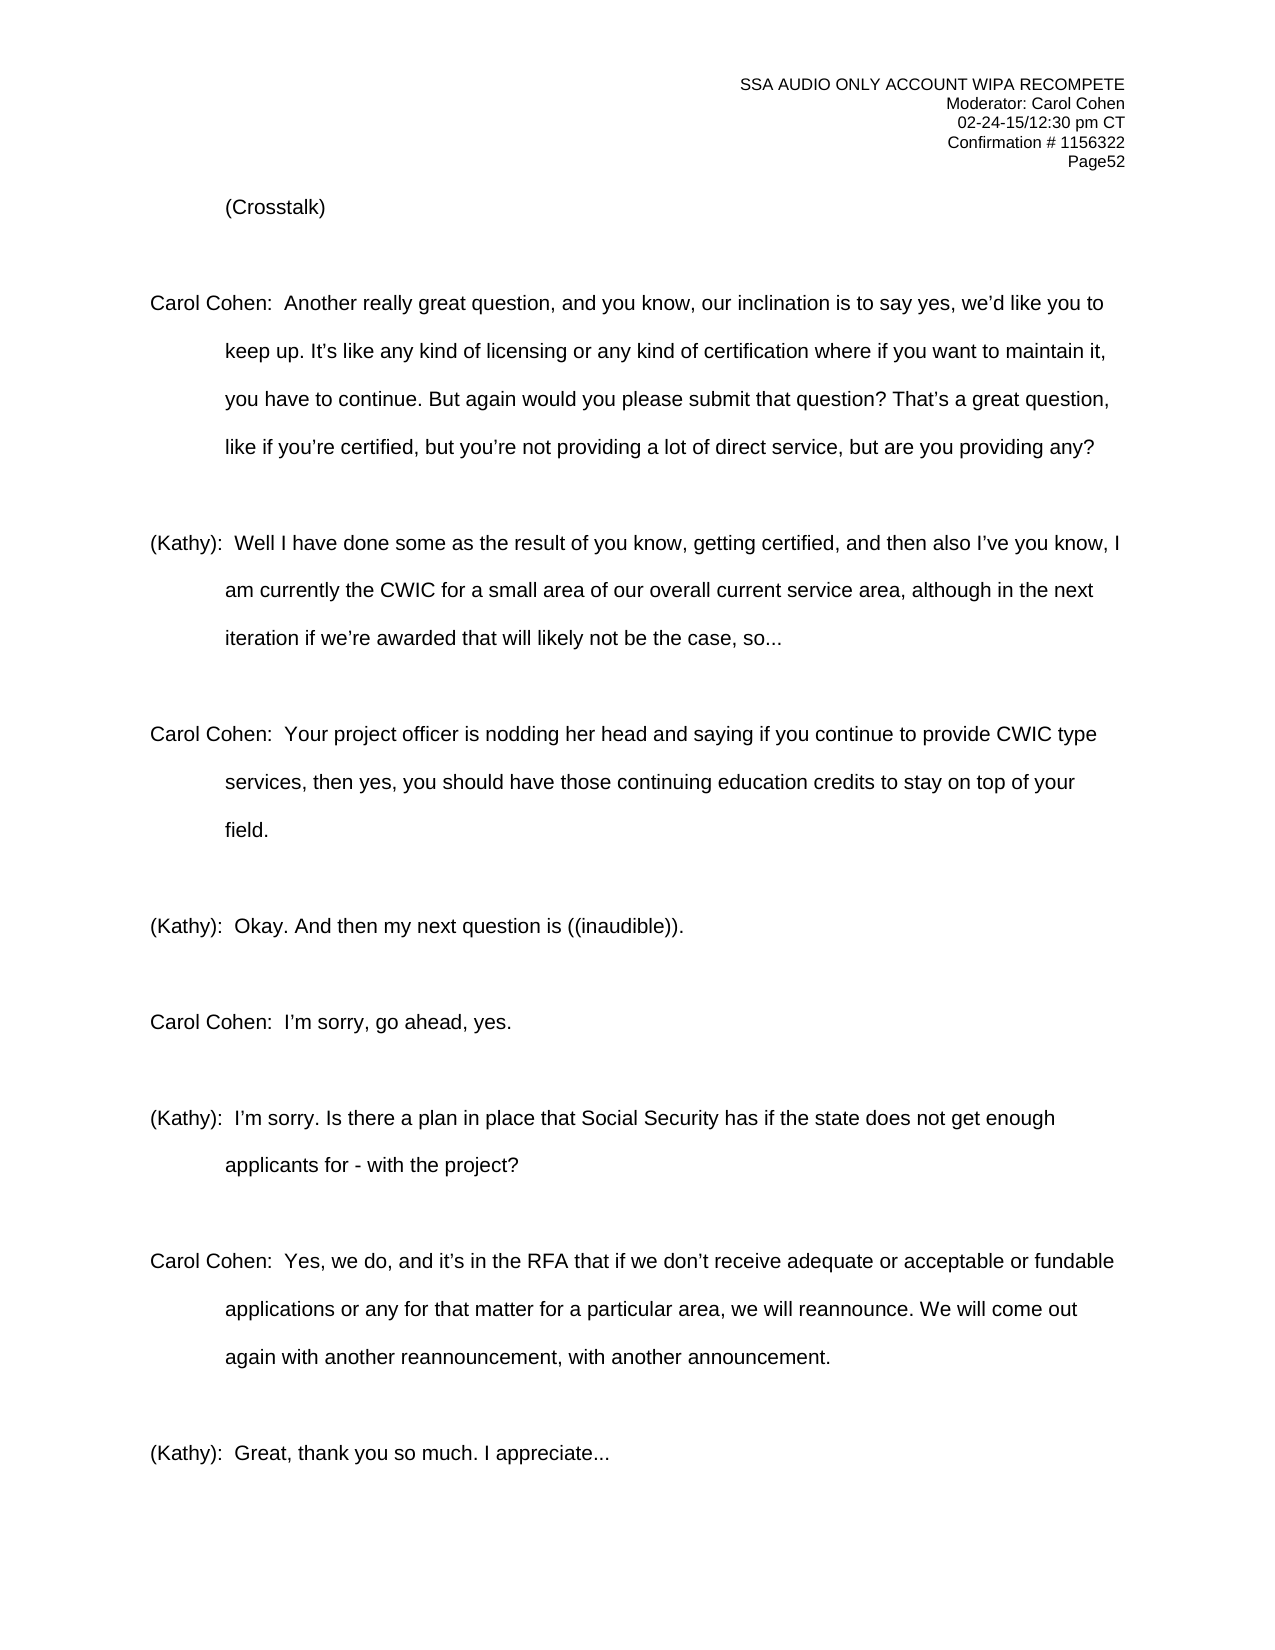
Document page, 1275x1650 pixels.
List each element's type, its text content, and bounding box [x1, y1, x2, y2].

text (Kathy): Well I have done some as the result of you know, getting certified, and then also I’ve you know, I am currently the CWIC for a small area of our overall current service area, although in the next iteration if we’re awarded that will likely not be the case, so... [150, 530, 1125, 650]
text Carol Cohen: Your project officer is nodding her head and saying if you continue to provide CWIC type services, then yes, you should have those continuing education credits to stay on top of your field. [150, 722, 1125, 842]
text Carol Cohen: I’m sorry, go ahead, yes. [150, 1009, 1125, 1033]
text Carol Cohen: Another really great question, and you know, our inclination is to say yes, we’d like you to keep up. It’s like any kind of licensing or any kind of certification where if you want to maintain it, you have to continue. But again would you please submit that question? That’s a great question, like if you’re certified, but you’re not providing a lot of direct service, but are you providing any? [150, 291, 1125, 458]
text Carol Cohen: Yes, we do, and it’s in the RFA that if we don’t receive adequate or acceptable or fundable applications or any for that matter for a particular area, we will reannounce. We will come out again with another reannouncement, with another announcement. [150, 1249, 1125, 1369]
text (Kathy): I’m sorry. Is there a plan in place that Social Security has if the state does not get enough applicants for - with the project? [150, 1105, 1125, 1177]
text (Kathy): Great, thank you so much. I appreciate... [150, 1441, 1125, 1465]
text (Crosstalk) [150, 195, 1125, 219]
text (Kathy): Okay. And then my next question is ((inaudible)). [150, 914, 1125, 938]
